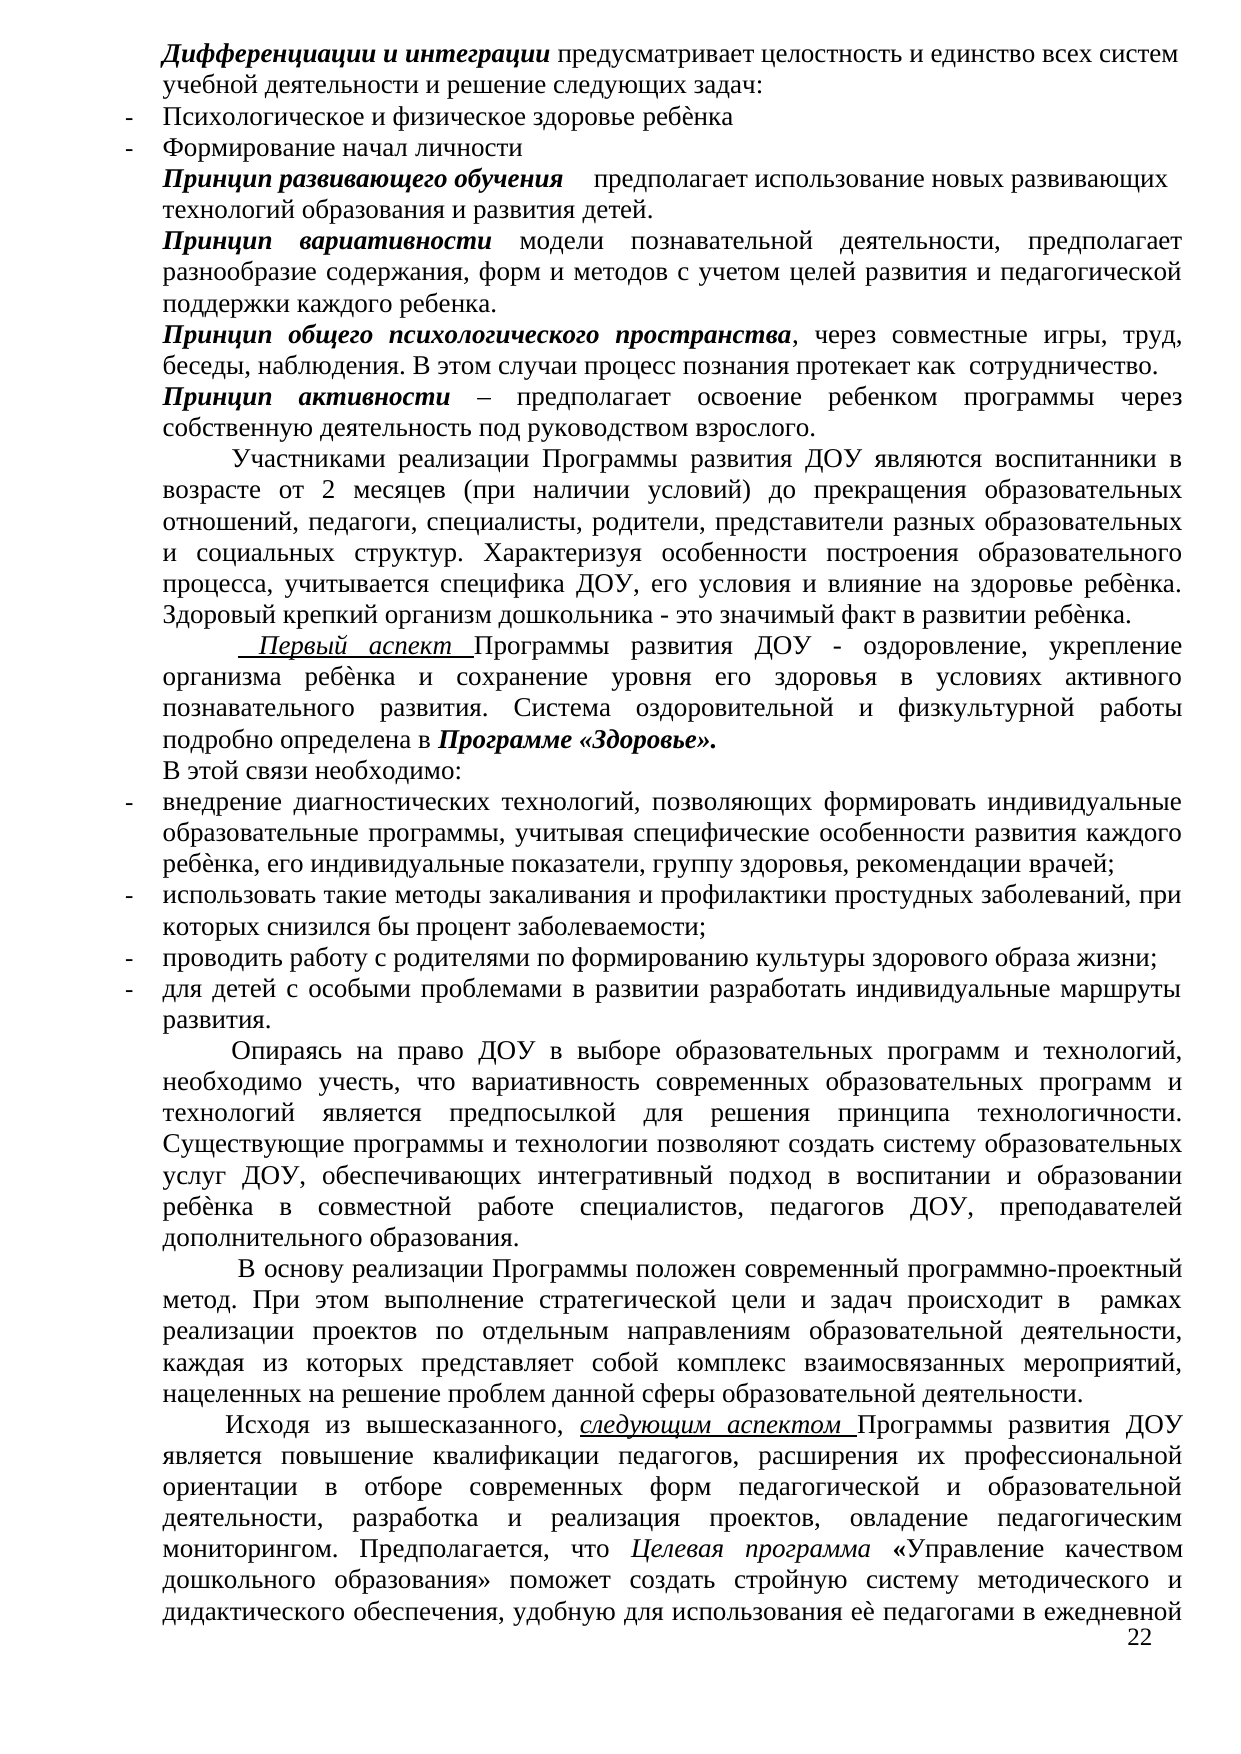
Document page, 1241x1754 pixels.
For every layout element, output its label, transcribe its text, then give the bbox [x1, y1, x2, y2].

text Первый аспект Программы развития ДОУ - оздоровление, укрепление организма ребѐнка и сохранение уровня его здоровья в условиях активного познавательного развития. Система оздоровительной и физкультурной работы подробно определена в Программе «Здоровье». [162, 629, 1183, 754]
text Принцип вариативности модели познавательной деятельности, предполагает разнообразие содержания, форм и методов с учетом целей развития и педагогической поддержки каждого ребенка. [162, 224, 1183, 318]
text Принцип активности – предполагает освоение ребенком программы через собственную деятельность под руководством взрослого. [162, 380, 1183, 442]
list проводить работу с родителями по формированию культуры здорового образа жизни; [125, 941, 1182, 972]
text В этой связи необходимо: [162, 754, 1184, 785]
text Принцип общего психологического пространства, через совместные игры, труд, беседы, наблюдения. В этом случаи процесс познания протекает как сотрудничество. [162, 318, 1183, 380]
text Дифференциации и интеграции предусматривает целостность и единство всех систем учебной деятельности и решение следующих задач: [162, 37, 1184, 100]
list использовать такие методы закаливания и профилактики простудных заболеваний, при которых снизился бы процент заболеваемости; [125, 878, 1183, 941]
list для детей с особыми проблемами в развитии разработать индивидуальные маршруты развития. [125, 972, 1183, 1034]
text Опираясь на право ДОУ в выборе образовательных программ и технологий, необходимо учесть, что вариативность современных образовательных программ и технологий является предпосылкой для решения принципа технологичности. Существующие программы и технологии позволяют создать систему образовательных услуг ДОУ, обеспечивающих интегративный подход в воспитании и образовании ребѐнка в совместной работе специалистов, педагогов ДОУ, преподавателей дополнительного образования. [162, 1034, 1184, 1252]
text В основу реализации Программы положен современный программно-проектный метод. При этом выполнение стратегической цели и задач происходит в рамках реализации проектов по отдельным направлениям образовательной деятельности, каждая из которых представляет собой комплекс взаимосвязанных мероприятий, нацеленных на решение проблем данной сферы образовательной деятельности. [162, 1252, 1183, 1408]
list Психологическое и физическое здоровье ребѐнка [125, 100, 1194, 131]
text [162, 1408, 1183, 1626]
list внедрение диагностических технологий, позволяющих формировать индивидуальные образовательные программы, учитывая специфические особенности развития каждого ребѐнка, его индивидуальные показатели, группу здоровья, рекомендации врачей; [125, 785, 1183, 878]
list Формирование начал личности [125, 131, 1194, 162]
text Участниками реализации Программы развития ДОУ являются воспитанники в возрасте от 2 месяцев (при наличии условий) до прекращения образовательных отношений, педагоги, специалисты, родители, представители разных образовательных и социальных структур. Характеризуя особенности построения образовательного процесса, учитывается специфика ДОУ, его условия и влияние на здоровье ребѐнка. Здоровый крепкий организм дошкольника - это значимый факт в развитии ребѐнка. [162, 442, 1183, 629]
text Принцип развивающего обучения предполагает использование новых развивающих технологий образования и развития детей. [162, 162, 1183, 224]
